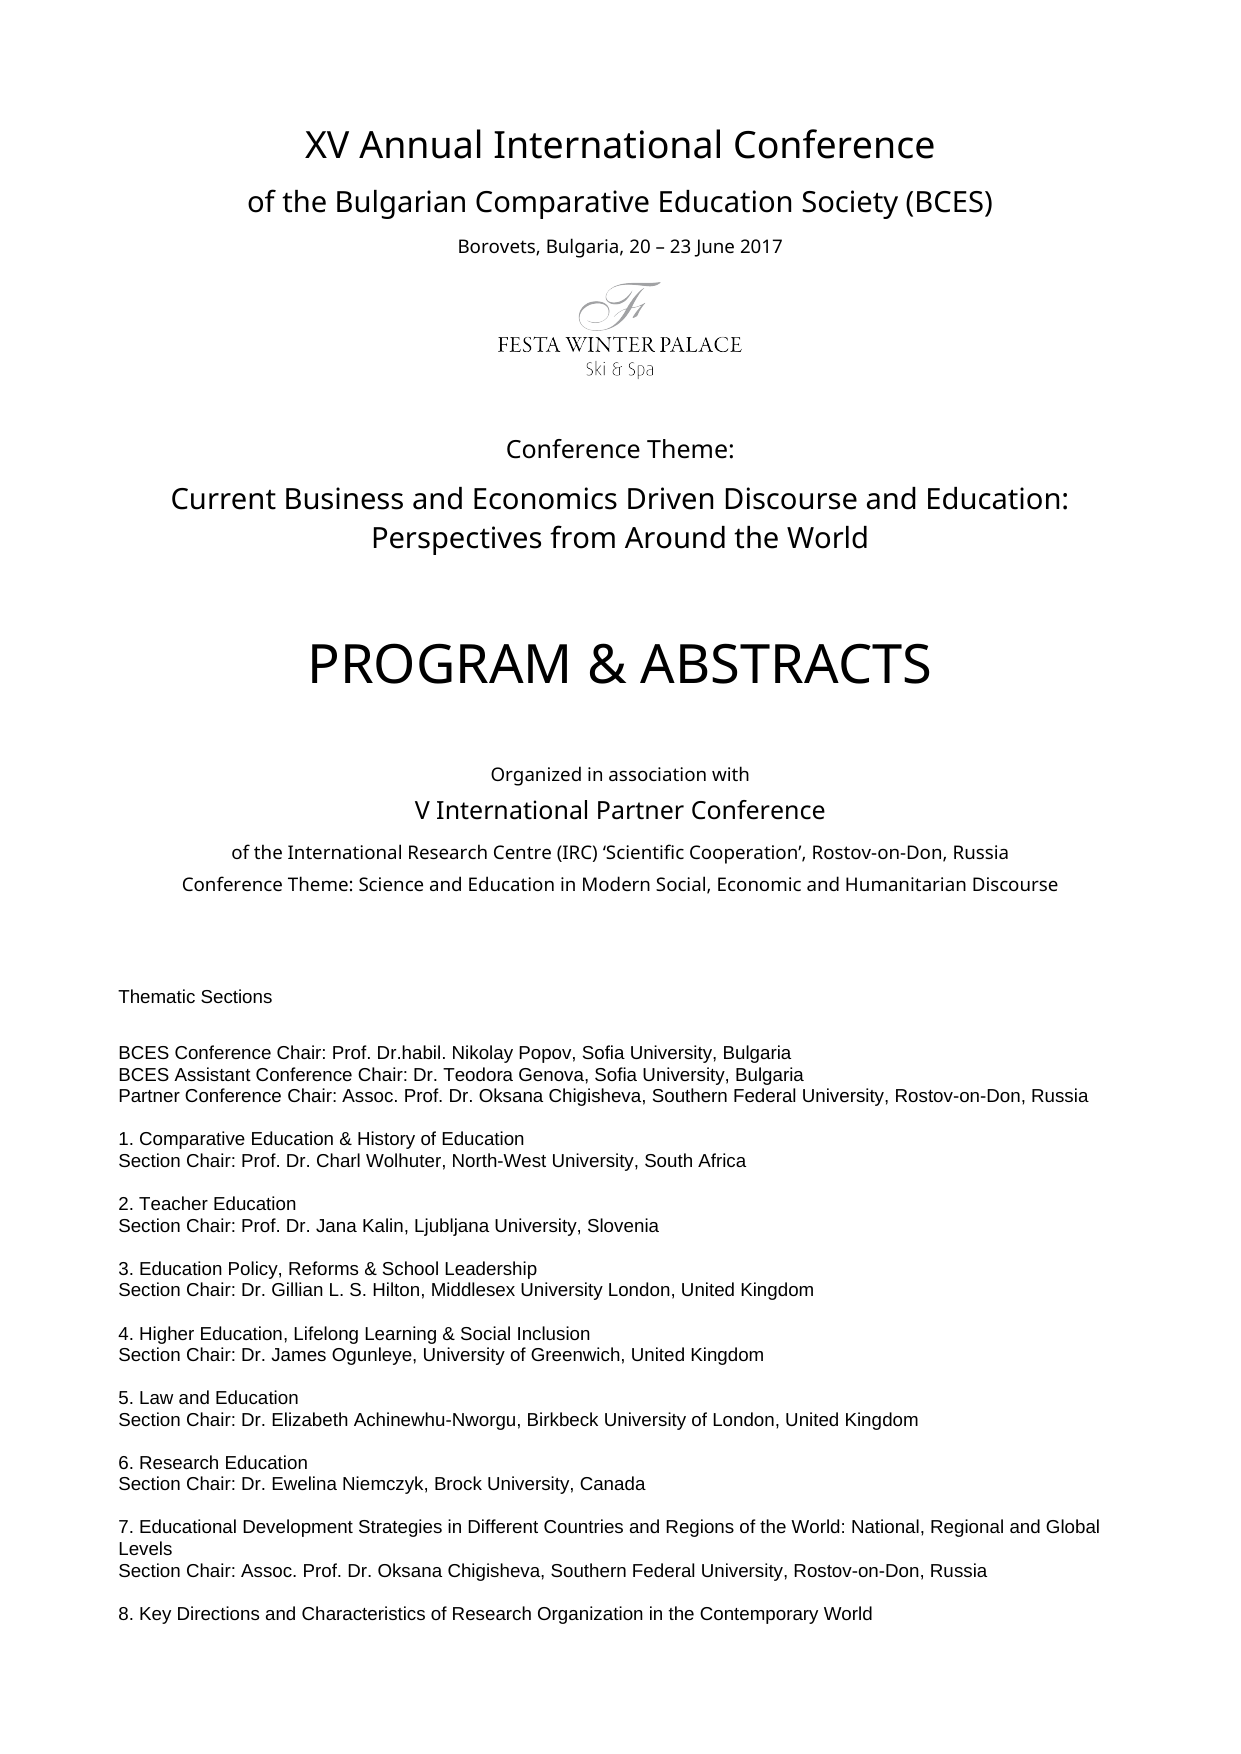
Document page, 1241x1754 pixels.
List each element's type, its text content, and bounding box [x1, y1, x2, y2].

title Organized in association with [118, 761, 1122, 787]
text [118, 1559, 1122, 1581]
text Section Chair: Dr. Ewelina Niemczyk, Brock University, Canada [118, 1473, 1122, 1495]
text 4. Higher Education, Lifelong Learning & Social Inclusion [118, 1322, 1122, 1344]
text Section Chair: Prof. Dr. Jana Kalin, Ljubljana University, Slovenia [118, 1214, 1122, 1236]
text Section Chair: Dr. Gillian L. S. Hilton, Middlesex University London, United Kingdom [118, 1279, 1122, 1301]
text 7. Educational Development Strategies in Different Countries and Regions of the World: National, Regional and Global Levels [118, 1516, 1122, 1559]
text 1. Comparative Education & History of Education [118, 1128, 1122, 1150]
text Section Chair: Dr. James Ogunleye, University of Greenwich, United Kingdom [118, 1344, 1122, 1365]
text 3. Education Policy, Reforms & School Leadership [118, 1258, 1122, 1279]
text BCES Conference Chair: Prof. Dr.habil. Nikolay Popov, Sofia University, Bulgaria [118, 1042, 1122, 1063]
text Thematic Sections [118, 986, 1122, 1008]
text BCES Assistant Conference Chair: Dr. Teodora Genova, Sofia University, Bulgaria [118, 1063, 1122, 1085]
title Conference Theme: [118, 431, 1122, 465]
title Borovets, Bulgaria, 20 – 23 June 2017 [118, 234, 1122, 259]
text 8. Key Directions and Characteristics of Research Organization in the Contemporary World [118, 1603, 1122, 1624]
text 5. Law and Education [118, 1387, 1122, 1408]
title of the Bulgarian Comparative Education Society (BCES) [118, 182, 1122, 221]
text 2. Teacher Education [118, 1193, 1122, 1214]
text Section Chair: Prof. Dr. Charl Wolhuter, North-West University, South Africa [118, 1150, 1122, 1171]
title XV Annual International Conference [118, 118, 1122, 169]
title Current Business and Economics Driven Discourse and Education: Perspectives from Around the World [118, 478, 1122, 557]
title V International Partner Conference [118, 793, 1122, 827]
picture [484, 265, 756, 398]
text Section Chair: Dr. Elizabeth Achinewhu-Nworgu, Birkbeck University of London, United Kingdom [118, 1408, 1122, 1430]
title Conference Theme: Science and Education in Modern Social, Economic and Humanitarian Discourse [118, 871, 1122, 897]
text 6. Research Education [118, 1452, 1122, 1473]
text Partner Conference Chair: Assoc. Prof. Dr. Oksana Chigisheva, Southern Federal University, Rostov-on-Don, Russia [118, 1085, 1122, 1107]
title Program & Abstracts [118, 625, 1122, 699]
title of the International Research Centre (IRC) ‘Scientific Cooperation’, Rostov-on-Don, Russia [118, 839, 1122, 865]
